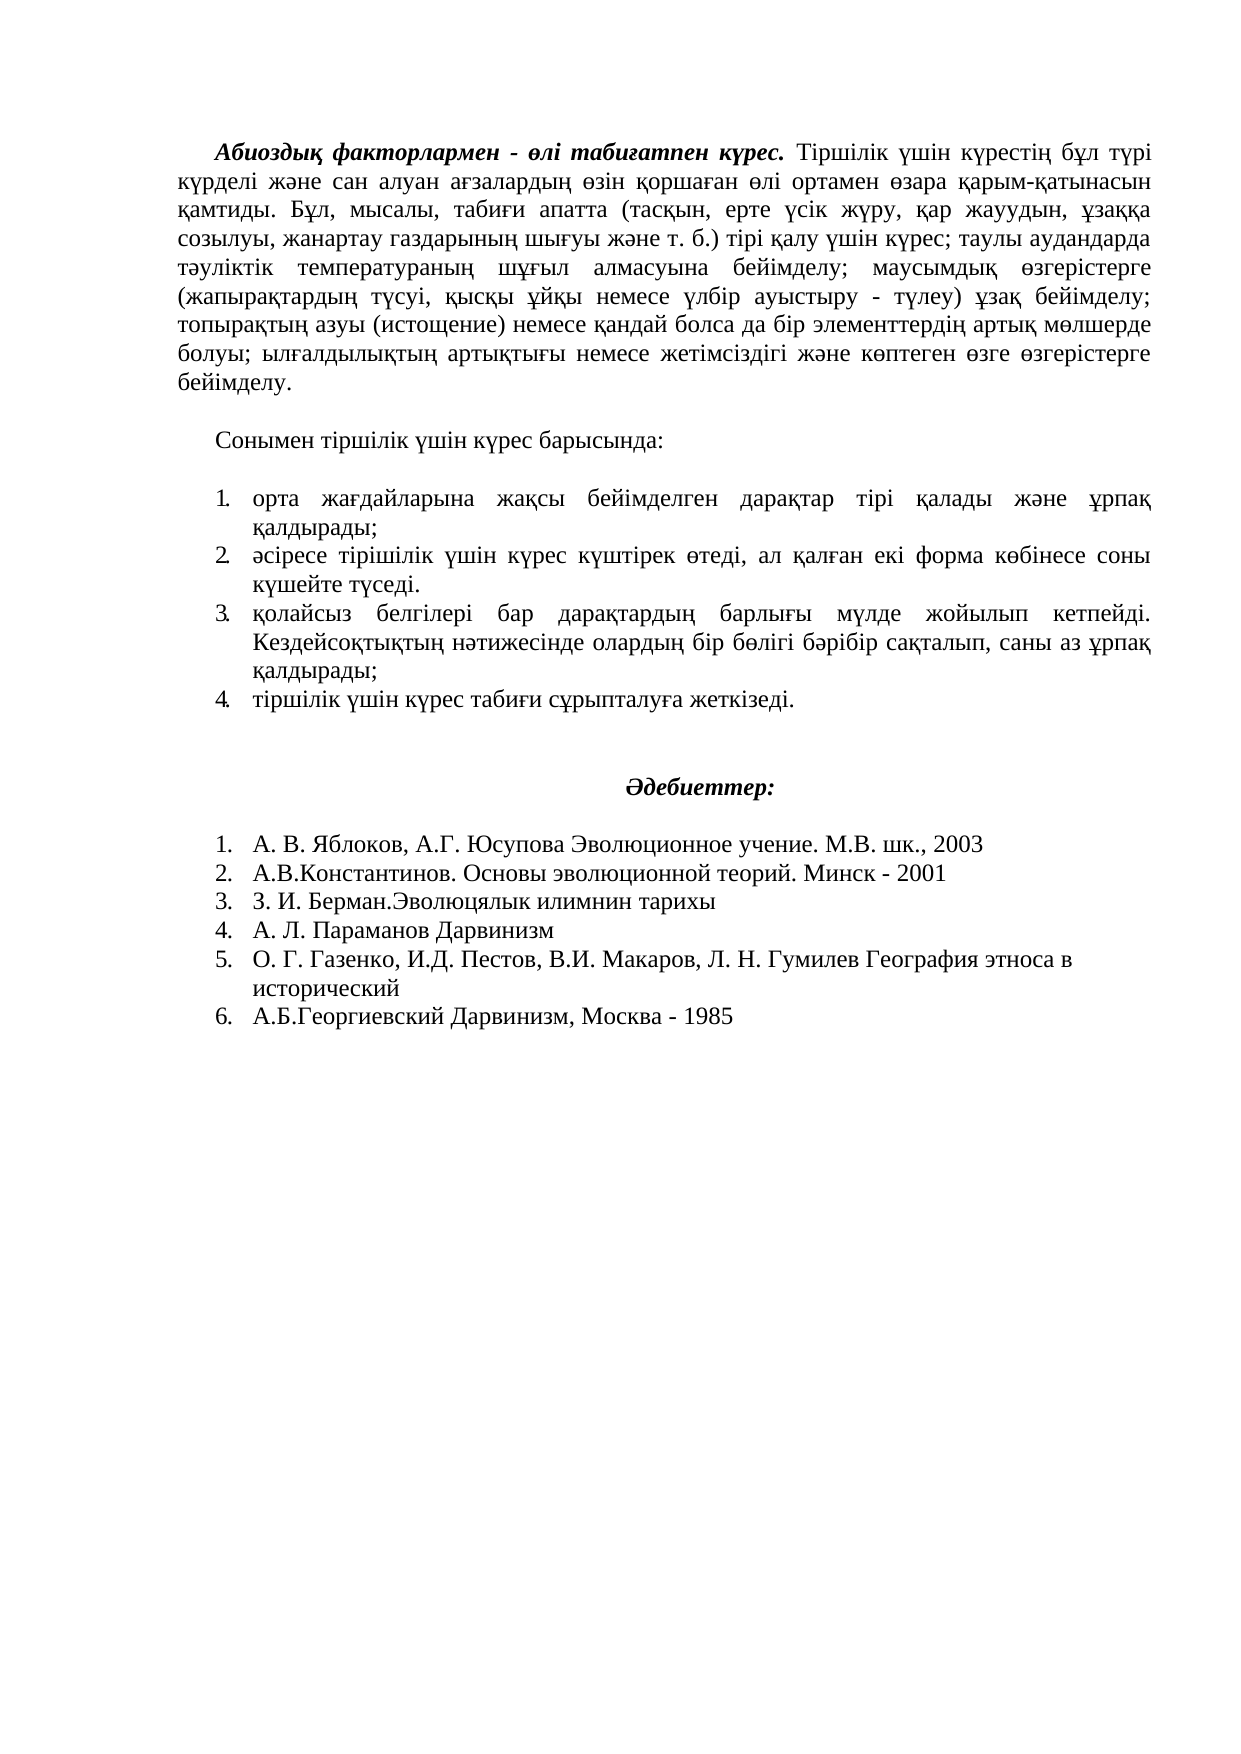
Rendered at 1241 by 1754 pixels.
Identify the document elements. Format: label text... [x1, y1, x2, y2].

list әсіресе тірішілік үшін күрес күштірек өтеді, ал қалған екі форма көбінесе соны күшейте түседі. [215, 540, 1151, 598]
list тіршілік үшін күрес табиғи сұрыпталуға жеткізеді. [215, 684, 1240, 713]
subtitle Әдебиеттер: [163, 772, 1240, 800]
list қолайсыз белгілері бар дарақтардың барлығы мүлде жойылып кетпейді. Кездейсоқтықтың нәтижесінде олардың бір бөлігі бәрібір сақталып, саны аз ұрпақ қалдырады; [215, 598, 1152, 684]
list З. И. Берман.Эволюцялык илимнин тарихы [215, 886, 1240, 915]
list А.В.Константинов. Основы эволюционной теорий. Минск - 2001 [215, 858, 1240, 886]
list О. Г. Газенко, И.Д. Пестов, В.И. Макаров, Л. Н. Гумилев География этноса в исторический [215, 944, 1079, 1001]
list А. Л. Параманов Дарвинизм [215, 915, 1240, 944]
text Сонымен тіршілік үшін күрес барысында: [215, 425, 1240, 454]
list А.Б.Георгиевский Дарвинизм, Москва - 1985 [215, 1001, 1240, 1030]
list А. В. Яблоков, А.Г. Юсупова Эволюционное учение. М.В. шк., 2003 [215, 829, 1240, 858]
text Абиоздық факторлармен - өлі табиғатпен күрес. Тіршілік үшін күрестің бұл түрі күрделі және сан алуан ағзалардың өзін қоршаған өлі ортамен өзара қарым-қатынасын қамтиды. Бұл, мысалы, табиғи апатта (тасқын, ерте үсік жүру, қар жауудын, ұзаққа созылуы, жанартау газдарының шығуы және т. б.) тірі қалу үшін күрес; таулы аудандарда тәуліктік температураның шұғыл алмасуына бейімделу; маусымдық өзгерістерге (жапырақтардың түсуі, қысқы ұйқы немесе үлбір ауыстыру - түлеу) ұзақ бейімделу; топырақтың азуы (истощение) немесе қандай болса да бір элементтердің артық мөлшерде болуы; ылғалдылықтың артықтығы немесе жетімсіздігі және көптеген өзге өзгерістерге бейімделу. [177, 137, 1152, 396]
list орта жағдайларына жақсы бейімделген дарақтар тірі қалады және ұрпақ қалдырады; [215, 483, 1152, 540]
